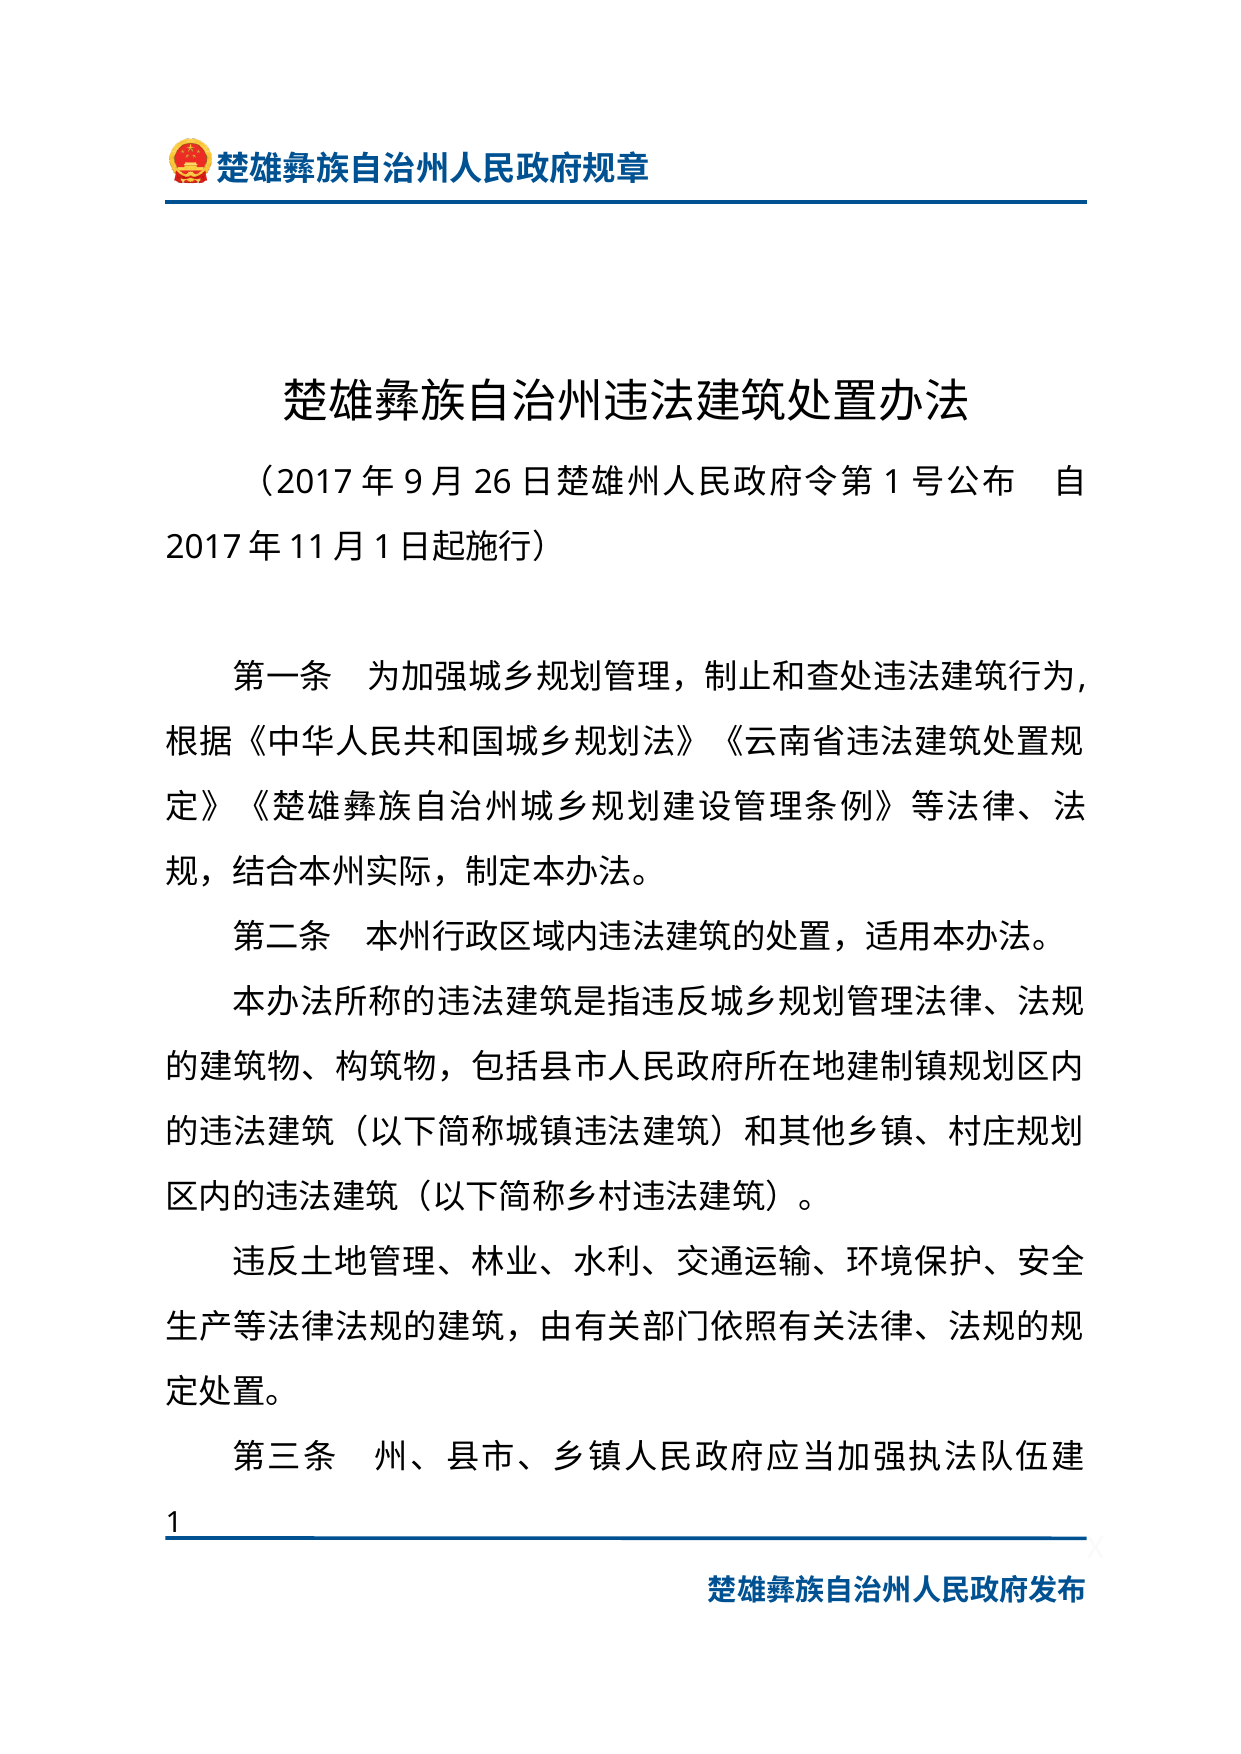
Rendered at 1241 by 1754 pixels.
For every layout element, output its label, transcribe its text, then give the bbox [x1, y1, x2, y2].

text （2017年9月26日楚雄州人民政府令第1号公布 自2017年11月1日起施行） [165, 446, 1087, 576]
text 第一条 为加强城乡规划管理，制止和查处违法建筑行为,根据《中华人民共和国城乡规划法》《云南省违法建筑处置规定》《楚雄彝族自治州城乡规划建设管理条例》等法律、法规，结合本州实际，制定本办法。 [165, 641, 1087, 901]
text 第三条 州、县市、乡镇人民政府应当加强执法队伍建设，推进行政执法工作，建立健全违法建筑处置工作责任制、评议考核制和行政问责制，将违法建筑处置所需经费纳入财政预算。 [165, 1421, 1087, 1486]
text 第二条 本州行政区域内违法建筑的处置，适用本办法。 [165, 901, 1087, 966]
text 本办法所称的违法建筑是指违反城乡规划管理法律、法规的建筑物、构筑物，包括县市人民政府所在地建制镇规划区内的违法建筑（以下简称城镇违法建筑）和其他乡镇、村庄规划区内的违法建筑（以下简称乡村违法建筑）。 [165, 966, 1087, 1226]
text 楚雄彝族自治州违法建筑处置办法 [165, 349, 1087, 446]
text 违反土地管理、林业、水利、交通运输、环境保护、安全生产等法律法规的建筑，由有关部门依照有关法律、法规的规定处置。 [165, 1226, 1087, 1421]
picture [165, 136, 216, 187]
